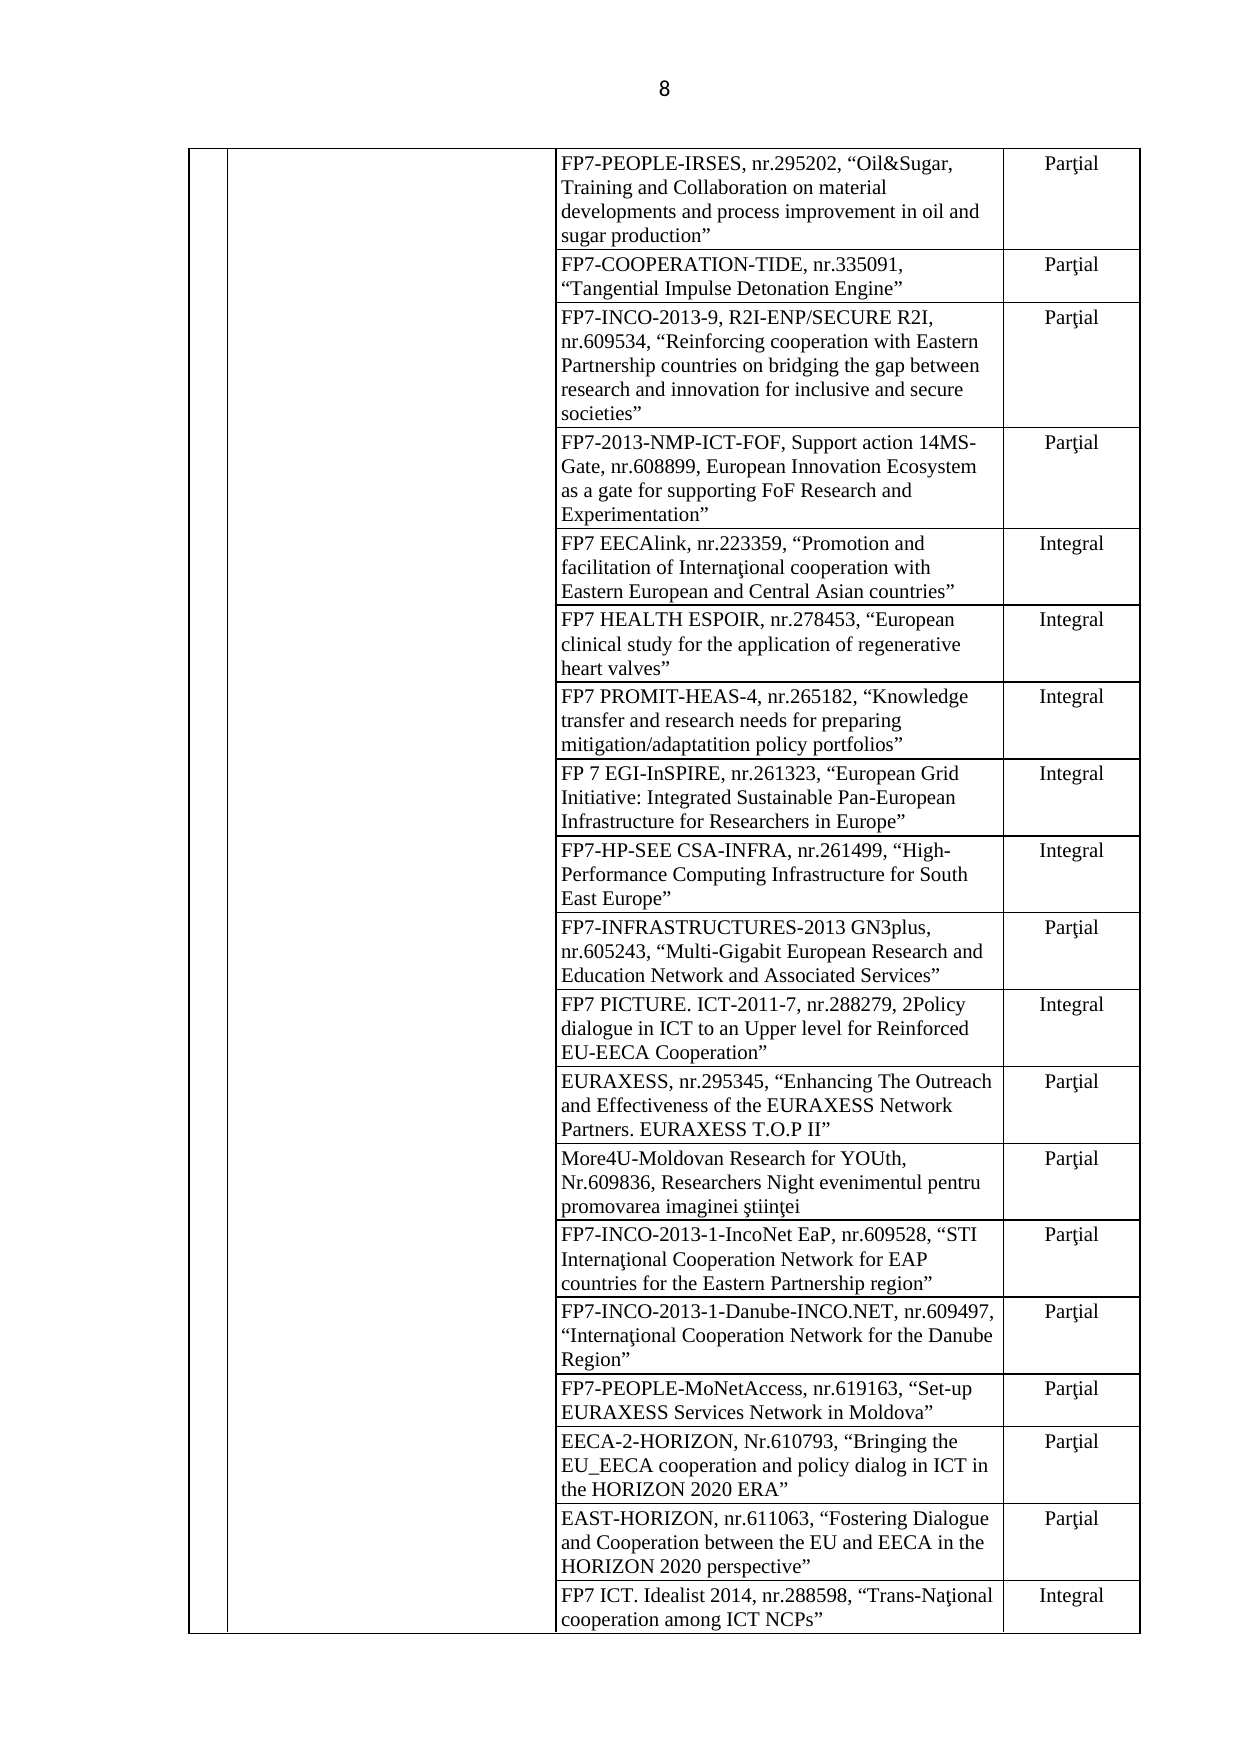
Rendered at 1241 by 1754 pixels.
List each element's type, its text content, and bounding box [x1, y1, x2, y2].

table_cell Parţial [1004, 1221, 1139, 1296]
table_cell FP7 ICT. Idealist 2014, nr.288598, “Trans-Naţional cooperation among ICT NCPs” [557, 1581, 1003, 1632]
table_cell FP7 HEALTH ESPOIR, nr.278453, “European clinical study for the application of regenerative heart valves” [557, 606, 1003, 681]
table_cell Integral [1004, 760, 1139, 835]
table_cell Integral [1004, 1581, 1139, 1632]
table_cell FP7-PEOPLE-MoNetAccess, nr.619163, “Set-up EURAXESS Services Network in Moldova” [557, 1375, 1003, 1426]
table_cell FP 7 EGI-InSPIRE, nr.261323, “European Grid Initiative: Integrated Sustainable Pan-European Infrastructure for Researchers in Europe” [557, 760, 1003, 835]
table_cell Parţial [1004, 250, 1139, 301]
table_cell Integral [1004, 606, 1139, 681]
table_cell FP7 PICTURE. ICT-2011-7, nr.288279, 2Policy dialogue in ICT to an Upper level for Reinforced EU-EECA Cooperation” [557, 990, 1003, 1066]
table_cell Parţial [1004, 428, 1139, 527]
table_cell Integral [1004, 990, 1139, 1066]
table_cell More4U-Moldovan Research for YOUth, Nr.609836, Researchers Night evenimentul pentru promovarea imaginei ştiinţei [557, 1144, 1003, 1219]
table_cell Parţial [1004, 303, 1139, 426]
table_cell FP7-INCO-2013-1-IncoNet EaP, nr.609528, “STI Internaţional Cooperation Network for EAP countries for the Eastern Partnership region” [557, 1221, 1003, 1296]
table_cell FP7-INCO-2013-1-Danube-INCO.NET, nr.609497, “Internaţional Cooperation Network for the Danube Region” [557, 1298, 1003, 1373]
table_cell Parţial [1004, 1504, 1139, 1579]
table_cell Parţial [1004, 1144, 1139, 1219]
table_cell EURAXESS, nr.295345, “Enhancing The Outreach and Effectiveness of the EURAXESS Network Partners. EURAXESS T.O.P II” [557, 1067, 1003, 1142]
table_cell FP7-INFRASTRUCTURES-2013 GN3plus, nr.605243, “Multi-Gigabit European Research and Education Network and Associated Services” [557, 913, 1003, 989]
table_cell FP7 PROMIT-HEAS-4, nr.265182, “Knowledge transfer and research needs for preparing mitigation/adaptatition policy portfolios” [557, 683, 1003, 758]
table_cell EAST-HORIZON, nr.611063, “Fostering Dialogue and Cooperation between the EU and EECA in the HORIZON 2020 perspective” [557, 1504, 1003, 1579]
table_cell Integral [1004, 837, 1139, 912]
table_cell FP7-PEOPLE-IRSES, nr.295202, “Oil&Sugar, Training and Collaboration on material developments and process improvement in oil and sugar production” [557, 149, 1003, 249]
table_cell FP7-HP-SEE CSA-INFRA, nr.261499, “High-Performance Computing Infrastructure for South East Europe” [557, 837, 1003, 912]
table_cell Integral [1004, 529, 1139, 604]
table_cell FP7-2013-NMP-ICT-FOF, Support action 14MS-Gate, nr.608899, European Innovation Ecosystem as a gate for supporting FoF Research and Experimentation” [557, 428, 1003, 527]
table_cell FP7 EECAlink, nr.223359, “Promotion and facilitation of Internaţional cooperation with Eastern European and Central Asian countries” [557, 529, 1003, 604]
table_cell Parţial [1004, 1375, 1139, 1426]
table_cell Parţial [1004, 149, 1139, 249]
table_cell Parţial [1004, 1427, 1139, 1503]
table_cell Integral [1004, 683, 1139, 758]
table_cell EECA-2-HORIZON, Nr.610793, “Bringing the EU_EECA cooperation and policy dialog in ICT in the HORIZON 2020 ERA” [557, 1427, 1003, 1503]
table_cell Parţial [1004, 1067, 1139, 1142]
table_cell Parţial [1004, 913, 1139, 989]
table_cell FP7-COOPERATION-TIDE, nr.335091, “Tangential Impulse Detonation Engine” [557, 250, 1003, 301]
table_cell FP7-INCO-2013-9, R2I-ENP/SECURE R2I, nr.609534, “Reinforcing cooperation with Eastern Partnership countries on bridging the gap between research and innovation for inclusive and secure societies” [557, 303, 1003, 426]
table_cell Parţial [1004, 1298, 1139, 1373]
